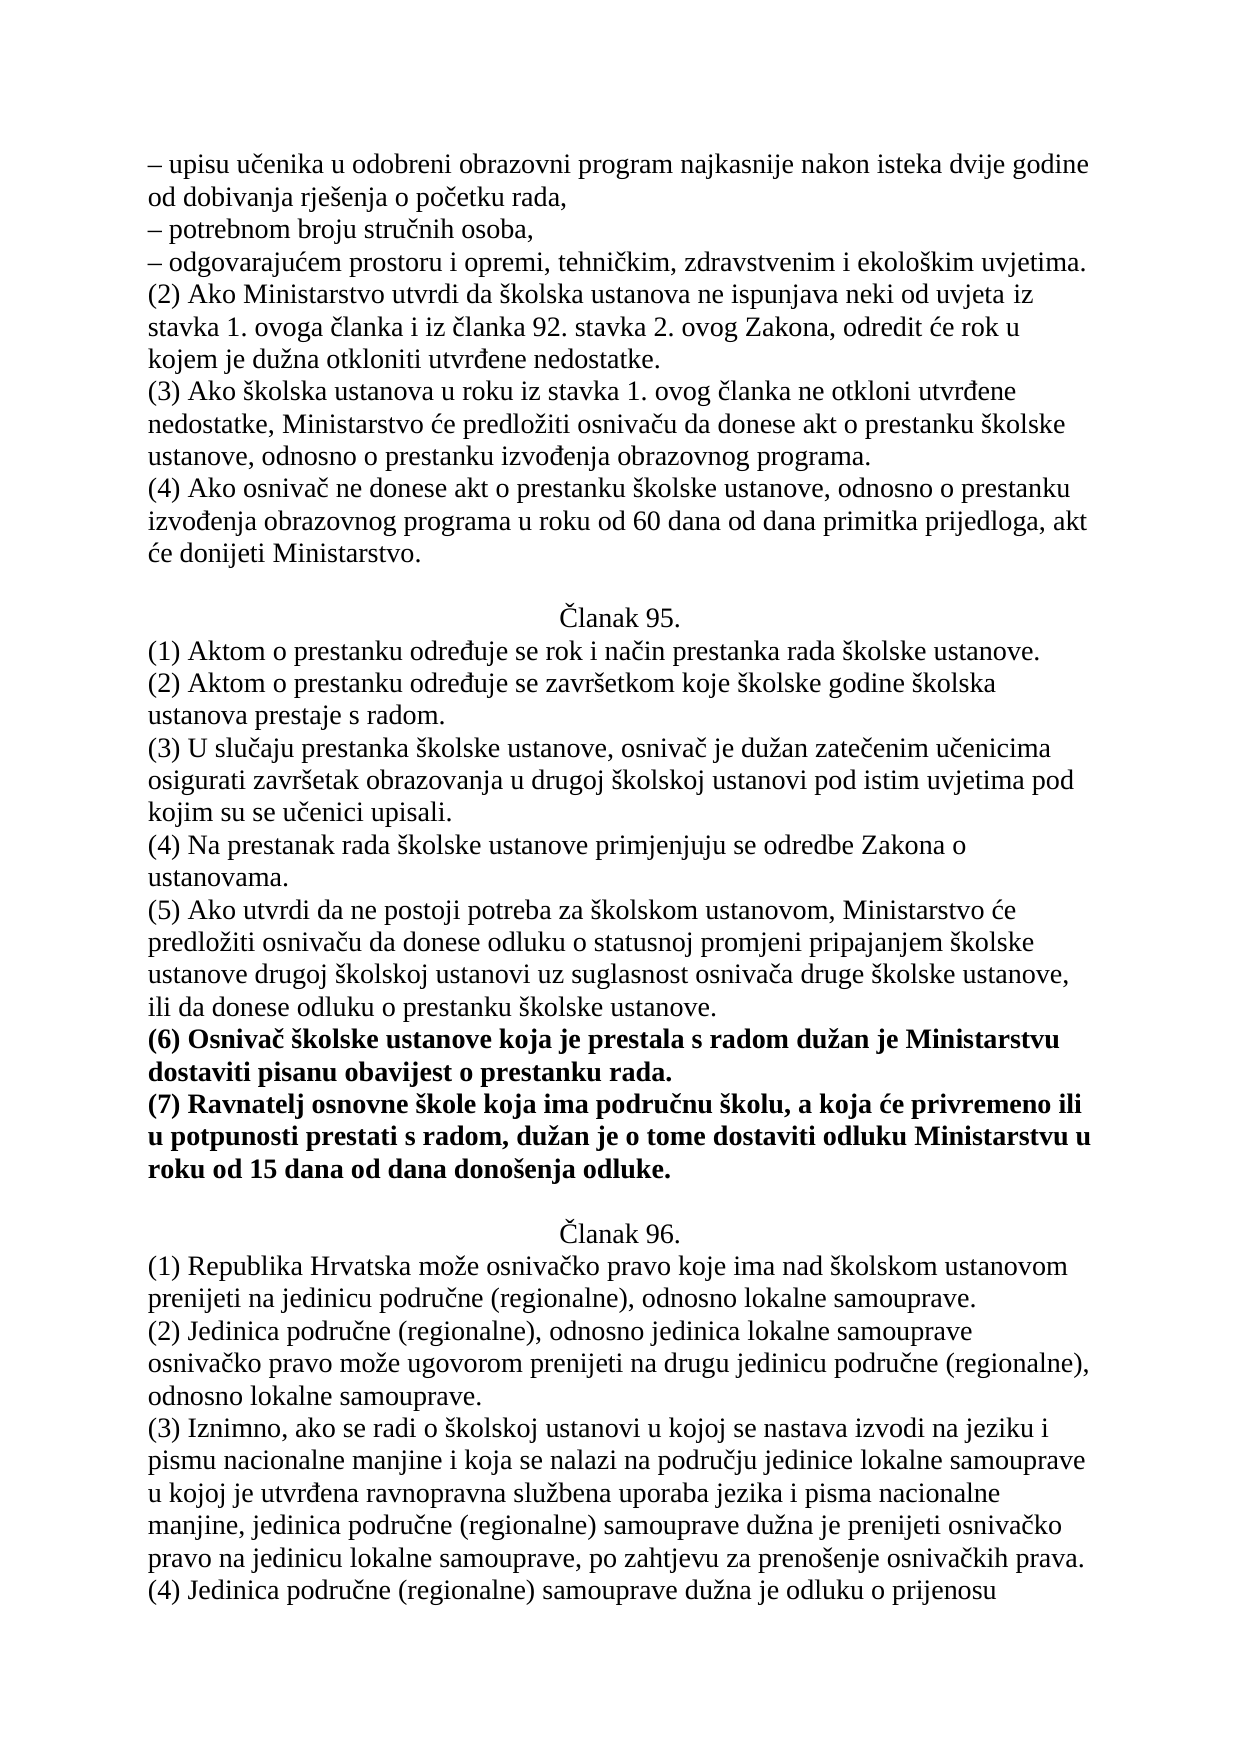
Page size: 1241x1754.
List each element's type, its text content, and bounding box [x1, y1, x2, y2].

text (1) Aktom o prestanku određuje se rok i način prestanka rada školske ustanove. (2) Aktom o prestanku određuje se završetkom koje školske godine školska ustanova prestaje s radom. (3) U slučaju prestanka školske ustanove, osnivač je dužan zatečenim učenicima osigurati završetak obrazovanja u drugoj školskoj ustanovi pod istim uvjetima pod kojim su se učenici upisali. (4) Na prestanak rada školske ustanove primjenjuju se odredbe Zakona o ustanovama. (5) Ako utvrdi da ne postoji potreba za školskom ustanovom, Ministarstvo će predložiti osnivaču da donese odluku o statusnoj promjeni pripajanjem školske ustanove drugoj školskoj ustanovi uz suglasnost osnivača druge školske ustanove, ili da donese odluku o prestanku školske ustanove. (6) Osnivač školske ustanove koja je prestala s radom dužan je Ministarstvu dostaviti pisanu obavijest o prestanku rada. (7) Ravnatelj osnovne škole koja ima područnu školu, a koja će privremeno ili u potpunosti prestati s radom, dužan je o tome dostaviti odluku Ministarstvu u roku od 15 dana od dana donošenja odluke. [148, 633, 1093, 1184]
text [148, 1249, 1093, 1605]
text Članak 96. [148, 1184, 1093, 1249]
text (2) Ako Ministarstvo utvrdi da školska ustanova ne ispunjava neki od uvjeta iz stavka 1. ovoga članka i iz članka 92. stavka 2. ovog Zakona, odredit će rok u kojem je dužna otkloniti utvrđene nedostatke. (3) Ako školska ustanova u roku iz stavka 1. ovog članka ne otkloni utvrđene nedostatke, Ministarstvo će predložiti osnivaču da donese akt o prestanku školske ustanove, odnosno o prestanku izvođenja obrazovnog programa. (4) Ako osnivač ne donese akt o prestanku školske ustanove, odnosno o prestanku izvođenja obrazovnog programa u roku od 60 dana od dana primitka prijedloga, akt će donijeti Ministarstvo. [148, 277, 1093, 569]
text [148, 148, 1093, 277]
text Članak 95. [148, 569, 1093, 633]
